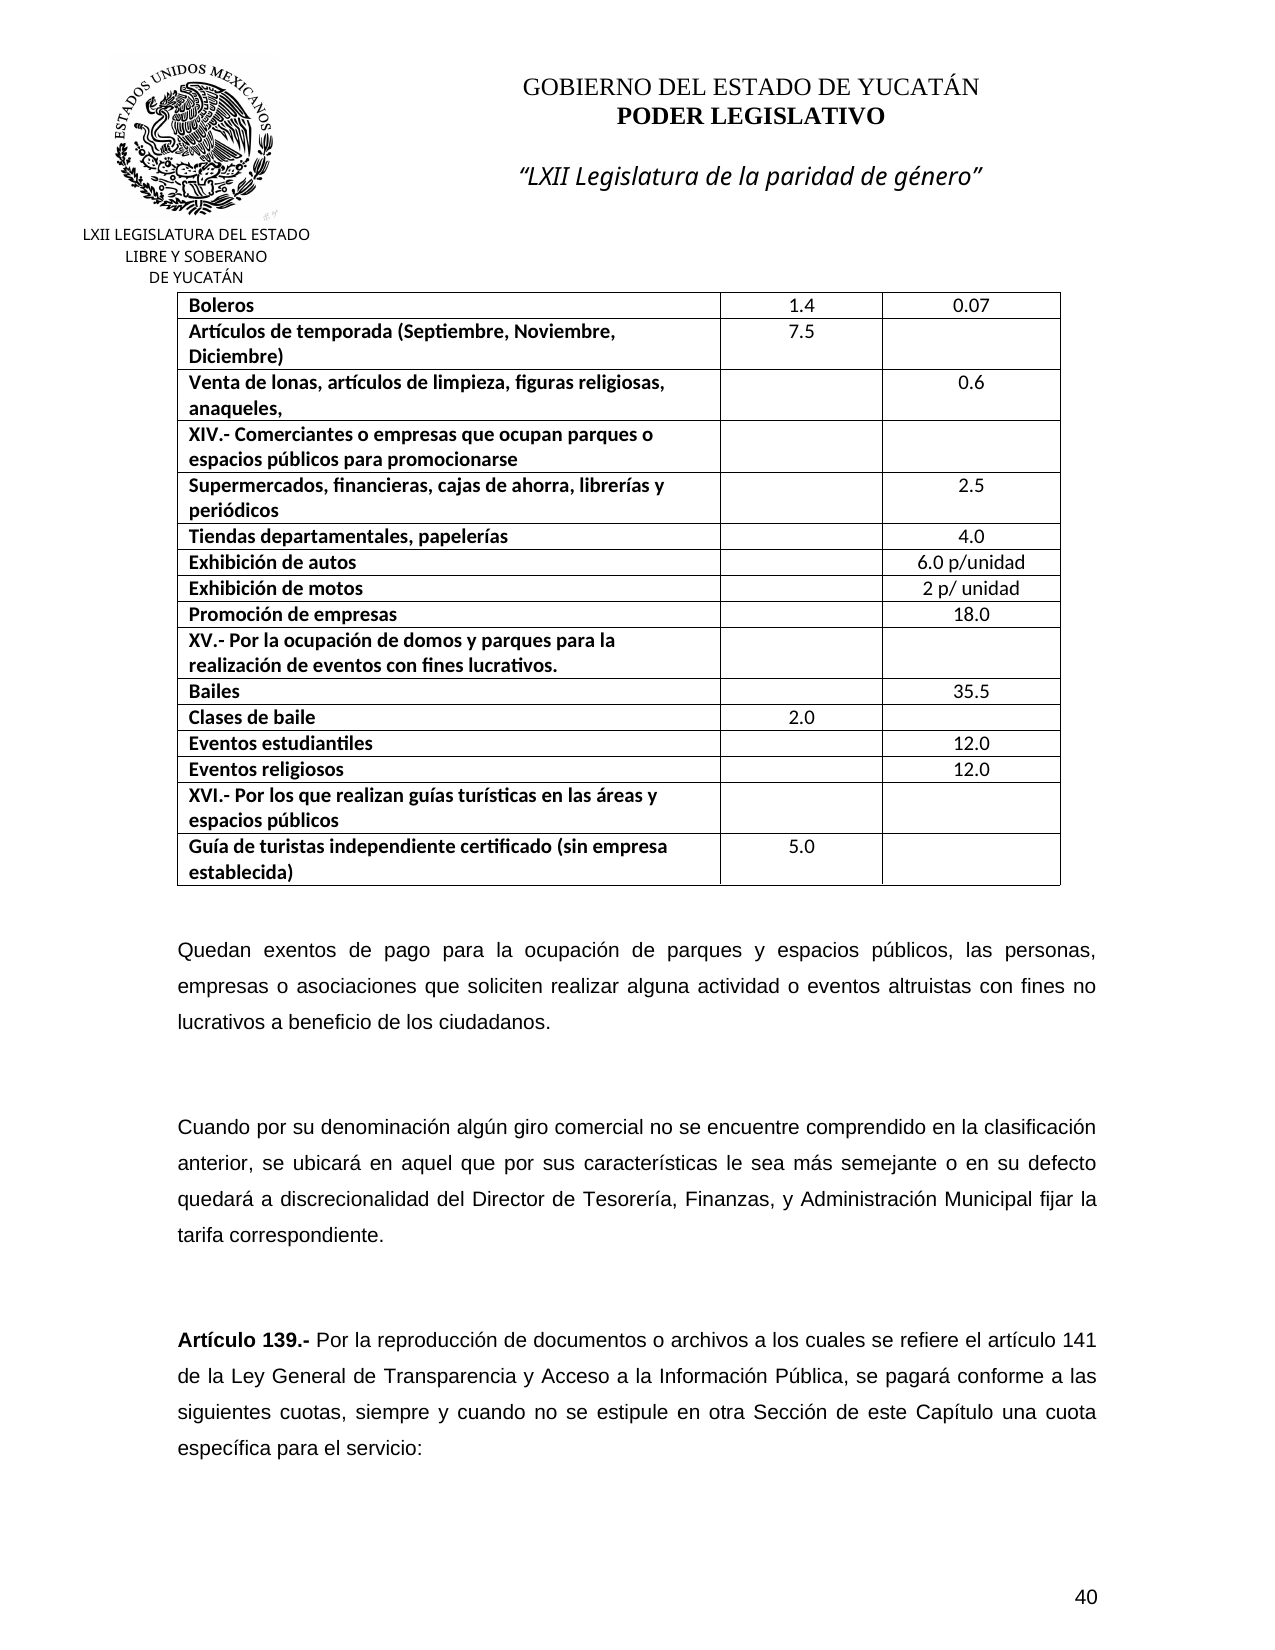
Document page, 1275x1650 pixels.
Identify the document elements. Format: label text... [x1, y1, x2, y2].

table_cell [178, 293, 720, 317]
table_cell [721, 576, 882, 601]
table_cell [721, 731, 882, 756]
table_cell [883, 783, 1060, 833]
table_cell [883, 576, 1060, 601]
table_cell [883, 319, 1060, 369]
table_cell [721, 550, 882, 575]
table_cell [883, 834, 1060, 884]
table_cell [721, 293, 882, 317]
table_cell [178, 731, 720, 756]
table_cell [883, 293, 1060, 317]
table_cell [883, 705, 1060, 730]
text Cuando por su denominación algún giro comercial no se encuentre comprendido en la clasificación anterior, se ubicará en aquel que por sus características le sea más semejante o en su defecto quedará a discrecionalidad del Director de Tesorería, Finanzas, y Administración Municipal fijar la tarifa correspondiente. [177, 1115, 1098, 1246]
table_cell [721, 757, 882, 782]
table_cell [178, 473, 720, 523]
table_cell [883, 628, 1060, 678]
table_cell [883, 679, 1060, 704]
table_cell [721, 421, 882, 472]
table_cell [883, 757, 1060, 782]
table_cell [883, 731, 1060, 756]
text Quedan exentos de pago para la ocupación de parques y espacios públicos, las personas, empresas o asociaciones que soliciten realizar alguna actividad o eventos altruistas con fines no lucrativos a beneficio de los ciudadanos. [177, 938, 1098, 1033]
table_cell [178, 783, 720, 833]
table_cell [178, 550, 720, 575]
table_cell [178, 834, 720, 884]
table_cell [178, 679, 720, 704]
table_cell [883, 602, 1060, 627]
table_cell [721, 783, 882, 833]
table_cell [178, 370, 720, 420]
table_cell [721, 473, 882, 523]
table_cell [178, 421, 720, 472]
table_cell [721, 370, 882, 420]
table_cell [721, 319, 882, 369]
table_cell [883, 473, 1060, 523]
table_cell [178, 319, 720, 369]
text Artículo 139.- Por la reproducción de documentos o archivos a los cuales se refiere el artículo 141 de la Ley General de Transparencia y Acceso a la Información Pública, se pagará conforme a las siguientes cuotas, siempre y cuando no se estipule en otra Sección de este Capítulo una cuota específica para el servicio: [177, 1328, 1098, 1459]
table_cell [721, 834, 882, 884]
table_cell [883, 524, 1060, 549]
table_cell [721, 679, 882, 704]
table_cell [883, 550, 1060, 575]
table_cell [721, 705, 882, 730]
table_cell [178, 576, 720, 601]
picture [109, 54, 279, 222]
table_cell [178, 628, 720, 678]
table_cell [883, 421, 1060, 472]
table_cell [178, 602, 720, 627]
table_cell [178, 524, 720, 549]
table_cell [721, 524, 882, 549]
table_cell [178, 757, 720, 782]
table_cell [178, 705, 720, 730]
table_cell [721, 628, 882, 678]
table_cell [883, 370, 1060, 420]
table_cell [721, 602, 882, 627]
